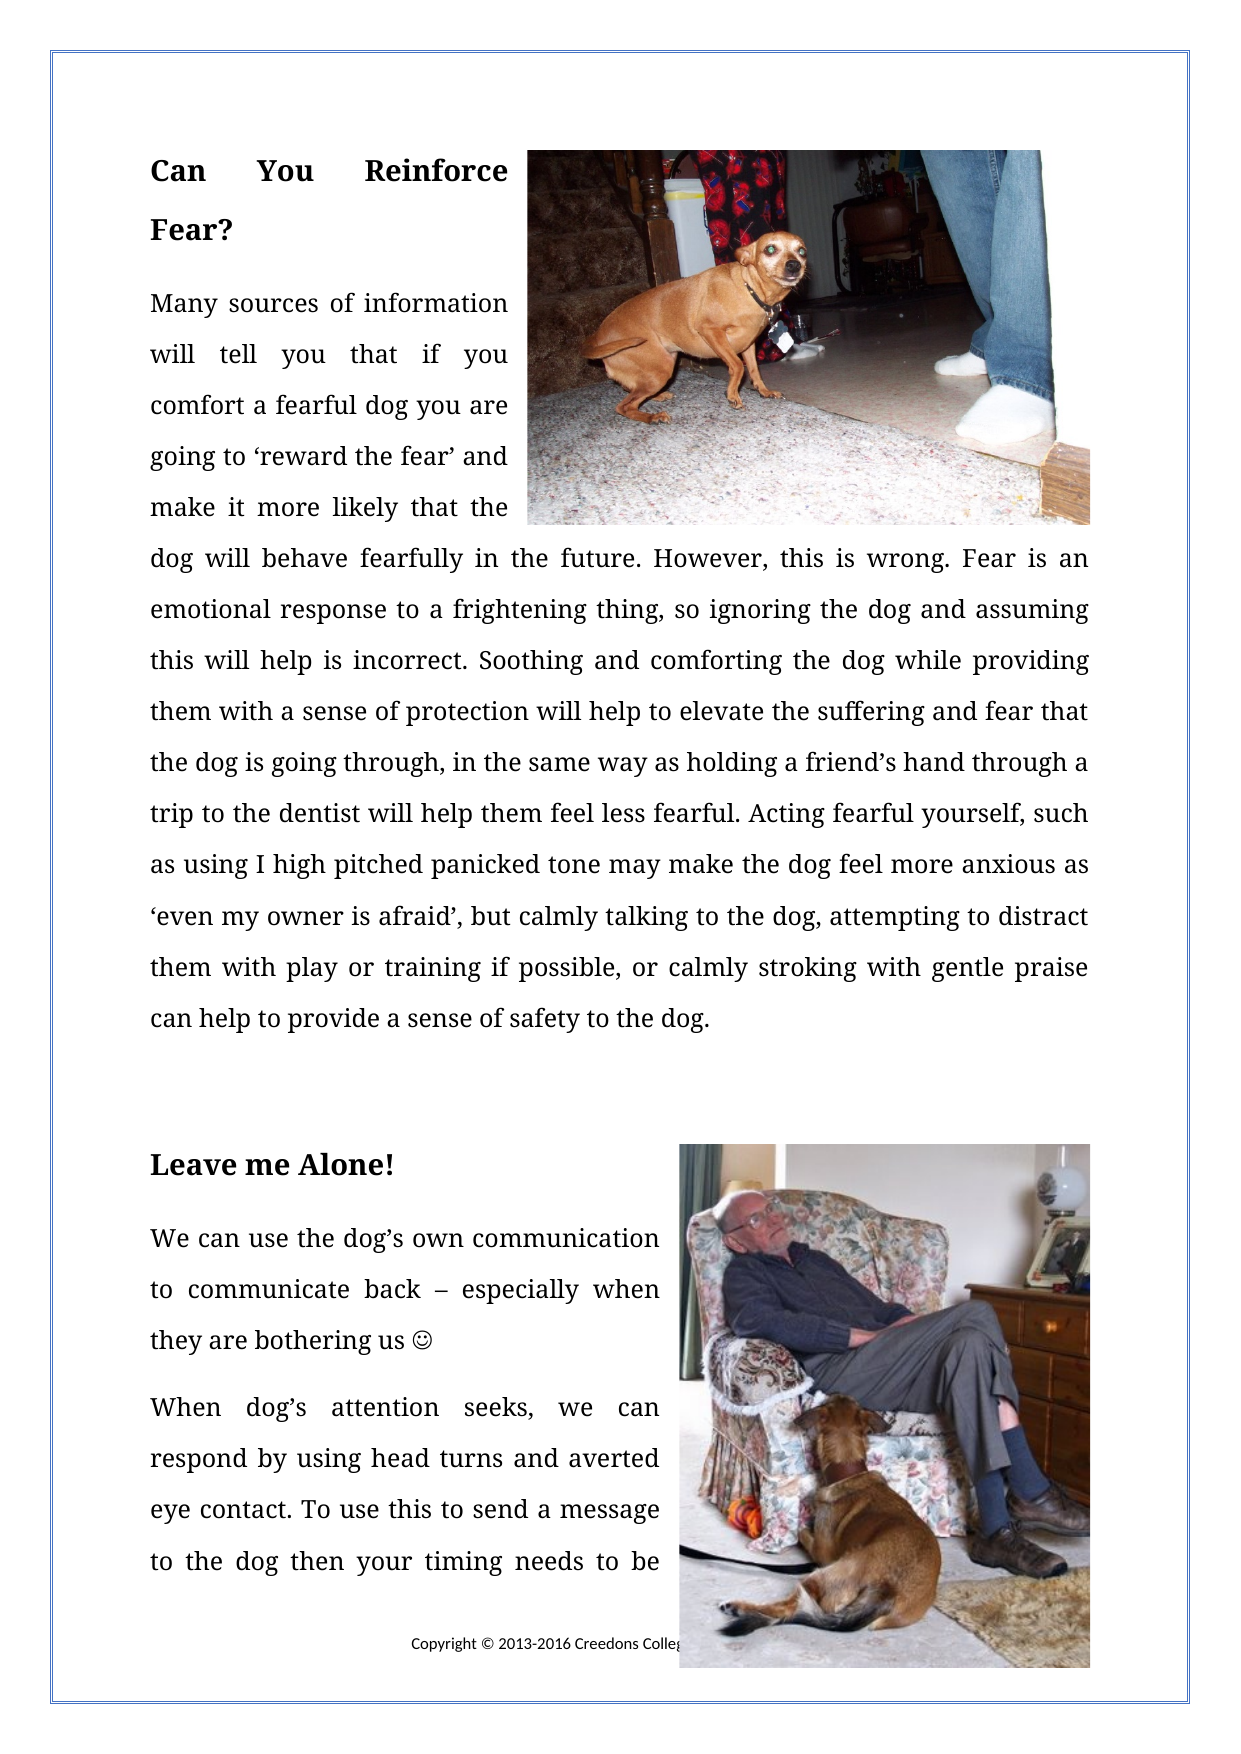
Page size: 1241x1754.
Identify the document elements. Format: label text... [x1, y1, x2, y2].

text We can use the dog’s own communication to communicate back – especially when they are bothering us [150, 1220, 679, 1356]
picture [679, 1144, 1091, 1668]
text Many sources of information will tell you that if you comfort a fearful dog you are going to ‘reward the fear’ and make it more likely that the dog will behave fearfully in the future. However, this is wrong. Fear is an emotional response to a frightening thing, so ignoring the dog and assuming this will help is incorrect. Soothing and comforting the dog while providing them with a sense of protection will help to elevate the suffering and fear that the dog is going through, in the same way as holding a friend’s hand through a trip to the dentist will help them feel less fearful. Acting fearful yourself, such as using I high pitched panicked tone may make the dog feel more anxious as ‘even my owner is afraid’, but calmly talking to the dog, attempting to distract them with play or training if possible, or calmly stroking with gentle praise can help to provide a sense of safety to the dog. [150, 286, 1090, 1034]
text Leave me Alone! [150, 1144, 679, 1184]
picture [527, 150, 1091, 525]
text Can You Reinforce Fear? [150, 150, 527, 249]
